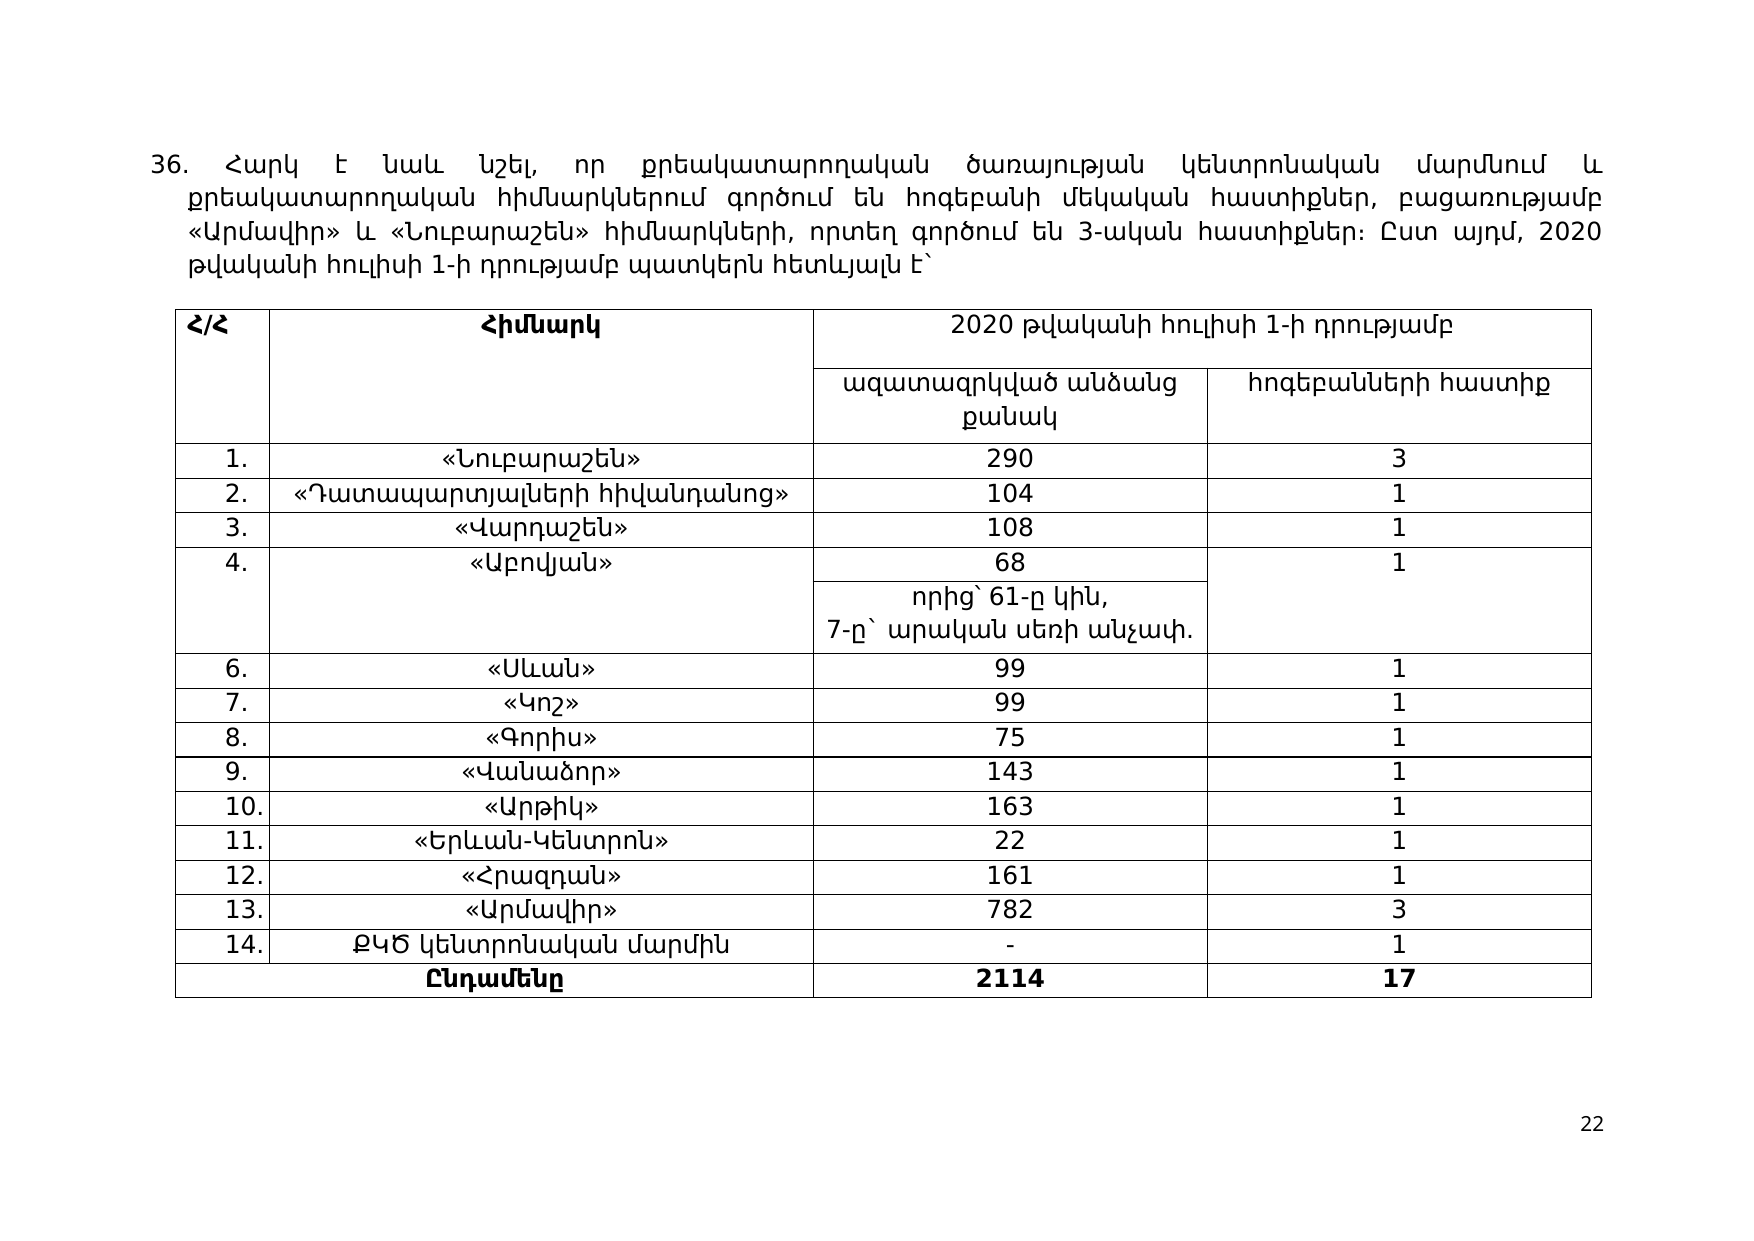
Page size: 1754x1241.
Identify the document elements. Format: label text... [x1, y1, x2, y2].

table_cell 143 [814, 758, 1207, 791]
table_cell 3 [1208, 444, 1591, 478]
table_cell [176, 548, 269, 653]
table_cell «Սևան» [270, 654, 813, 687]
table_cell [176, 895, 269, 929]
table_cell 1 [1208, 654, 1591, 687]
table_cell 1 [1208, 513, 1591, 547]
table_cell 75 [814, 723, 1207, 756]
table_cell 1 [1208, 723, 1591, 756]
table_cell «Կոշ» [270, 689, 813, 722]
table_cell «Վանաձոր» [270, 758, 813, 791]
table_cell [176, 723, 269, 756]
table_header 2020 թվականի հուլիսի 1-ի դրությամբ [814, 310, 1591, 367]
table_cell «Երևան-Կենտրոն» [270, 826, 813, 860]
table_cell «Արթիկ» [270, 792, 813, 825]
table_cell հոգեբանների հաստիք [1208, 369, 1591, 443]
table_cell «Աբովյան» [270, 548, 813, 653]
table_cell «Վարդաշեն» [270, 513, 813, 547]
table_cell [176, 513, 269, 547]
table_cell 290 [814, 444, 1207, 478]
table_cell 163 [814, 792, 1207, 825]
table_cell որից՝ 61-ը կին, 7-ը` արական սեռի անչափ. [814, 582, 1207, 653]
table_cell Ընդամենը [176, 964, 813, 997]
table_cell 99 [814, 689, 1207, 722]
table_header Հիմնարկ [270, 310, 813, 443]
table_cell 22 [814, 826, 1207, 860]
table_cell 104 [814, 479, 1207, 512]
table_cell ՔԿԾ կենտրոնական մարմին [270, 930, 813, 963]
table_cell [176, 444, 269, 478]
table_cell [176, 792, 269, 825]
table_cell ազատազրկված անձանց քանակ [814, 369, 1207, 443]
table_cell [176, 930, 269, 963]
table_cell 1 [1208, 758, 1591, 791]
table_cell «Հրազդան» [270, 861, 813, 894]
table_cell 1 [1208, 792, 1591, 825]
table_cell 1 [1208, 826, 1591, 860]
table_cell «Նուբարաշեն» [270, 444, 813, 478]
table_cell 1 [1208, 548, 1591, 653]
table_cell «Դատապարտյալների հիվանդանոց» [270, 479, 813, 512]
table_cell 1 [1208, 479, 1591, 512]
table_cell 1 [1208, 689, 1591, 722]
table_cell 108 [814, 513, 1207, 547]
table_cell [176, 689, 269, 722]
table_cell 68 [814, 548, 1207, 581]
table_cell - [814, 930, 1207, 963]
table_cell [176, 861, 269, 894]
table_cell 1 [1208, 861, 1591, 894]
table_cell «Գորիս» [270, 723, 813, 756]
table_cell [176, 758, 269, 791]
table_cell [176, 654, 269, 687]
list Հարկ է նաև նշել, որ քրեակատարողական ծառայության կենտրոնական մարմնում և քրեակատարողական հիմնարկներում գործում են հոգեբանի մեկական հաստիքներ, բացառությամբ «Արմավիր» և «Նուբարաշեն» հիմնարկների, որտեղ գործում են 3-ական հաստիքներ։ Ըստ այդմ, 2020 թվականի հուլիսի 1-ի դրությամբ պատկերն հետևյալն է` [150, 150, 1604, 280]
table_cell 99 [814, 654, 1207, 687]
table_cell 161 [814, 861, 1207, 894]
table_cell 782 [814, 895, 1207, 929]
table_cell 2114 [814, 964, 1207, 997]
table_cell [176, 826, 269, 860]
table_cell «Արմավիր» [270, 895, 813, 929]
table_cell [176, 479, 269, 512]
table_header Հ/Հ [176, 310, 269, 443]
table_cell 17 [1208, 964, 1591, 997]
table_cell 1 [1208, 930, 1591, 963]
table_cell 3 [1208, 895, 1591, 929]
